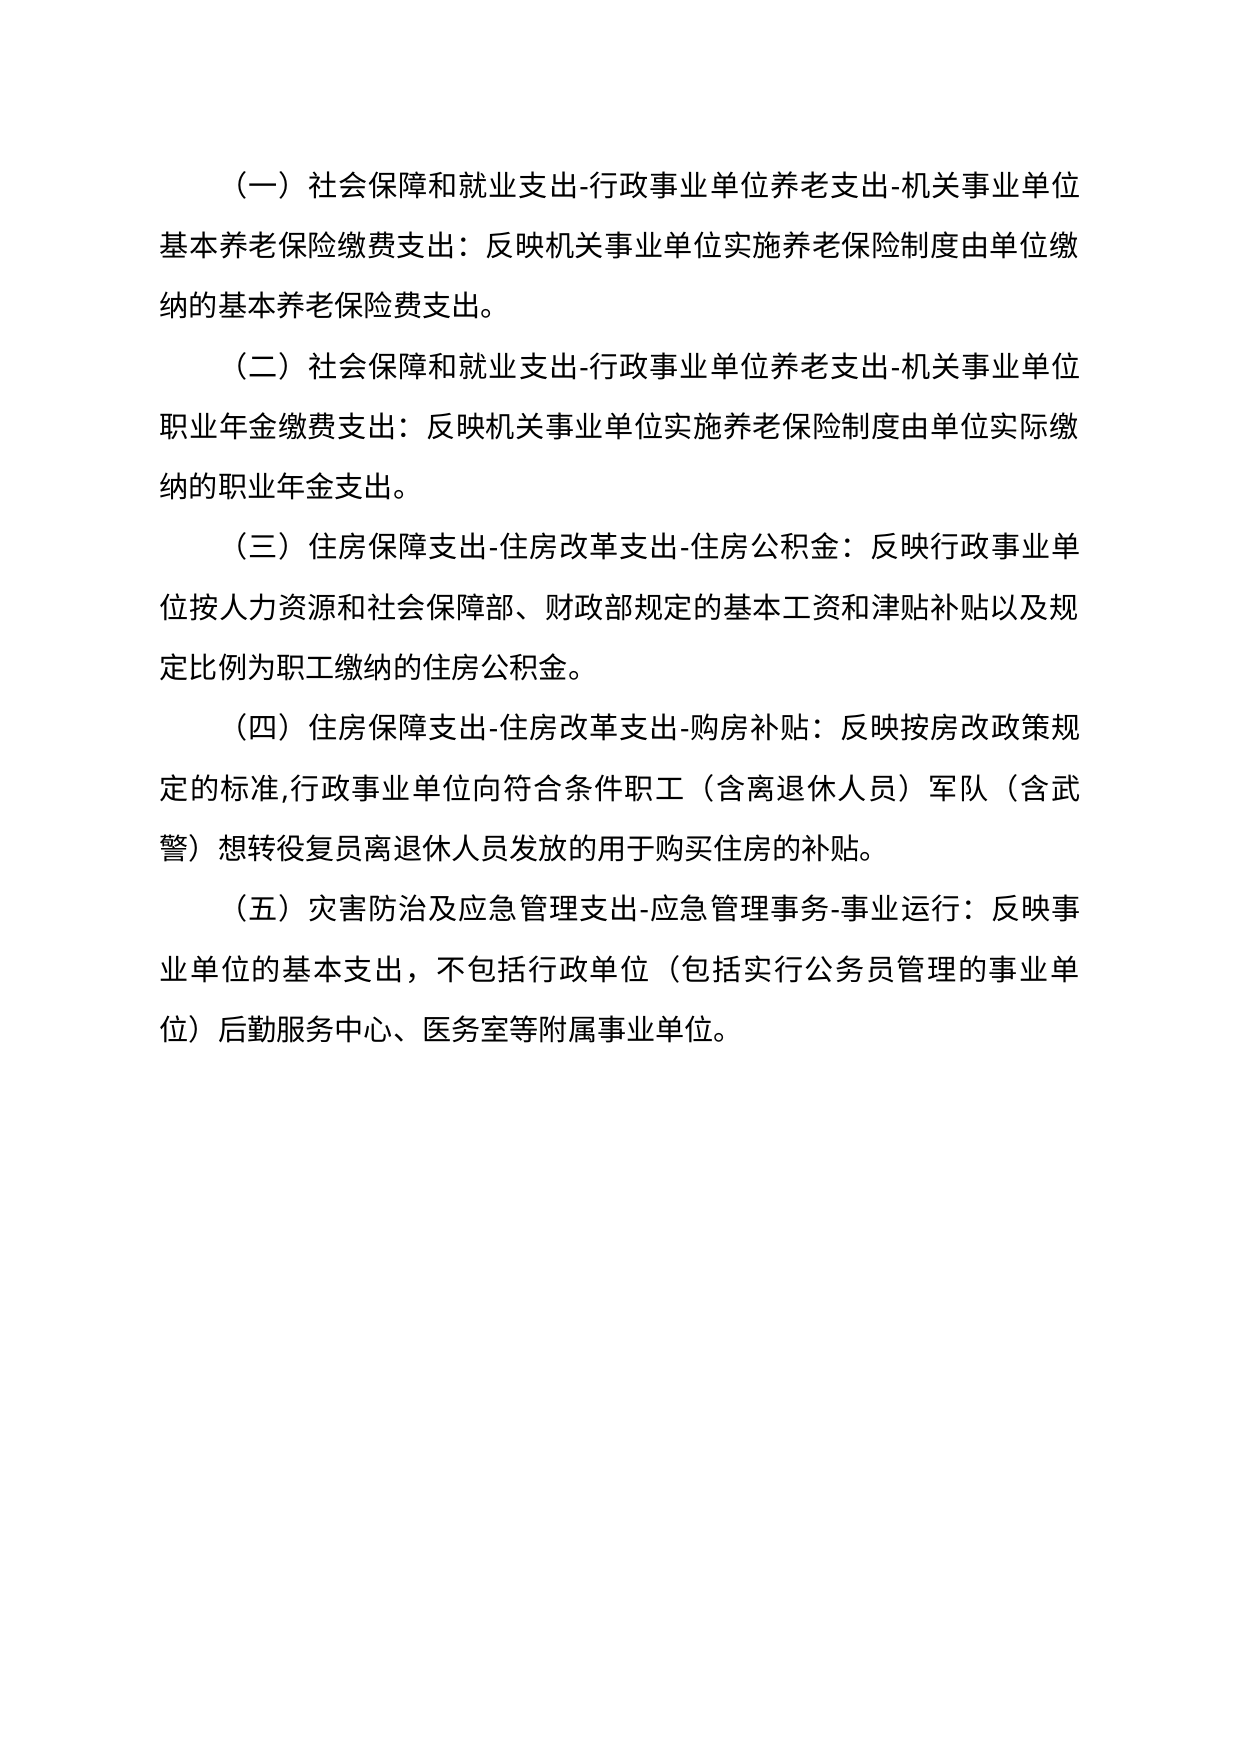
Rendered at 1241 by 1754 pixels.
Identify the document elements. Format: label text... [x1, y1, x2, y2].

text （二）社会保障和就业支出-行政事业单位养老支出-机关事业单位职业年金缴费支出：反映机关事业单位实施养老保险制度由单位实际缴纳的职业年金支出。 [159, 334, 1081, 515]
text （三）住房保障支出-住房改革支出-住房公积金：反映行政事业单位按人力资源和社会保障部、财政部规定的基本工资和津贴补贴以及规定比例为职工缴纳的住房公积金。 [159, 515, 1081, 696]
text （五）灾害防治及应急管理支出-应急管理事务-事业运行：反映事业单位的基本支出，不包括行政单位（包括实行公务员管理的事业单位）后勤服务中心、医务室等附属事业单位。 [159, 877, 1081, 1058]
text （一）社会保障和就业支出-行政事业单位养老支出-机关事业单位基本养老保险缴费支出：反映机关事业单位实施养老保险制度由单位缴纳的基本养老保险费支出。 [159, 153, 1081, 334]
text （四）住房保障支出-住房改革支出-购房补贴：反映按房改政策规定的标准,行政事业单位向符合条件职工（含离退休人员）军队（含武警）想转役复员离退休人员发放的用于购买住房的补贴。 [159, 696, 1081, 877]
